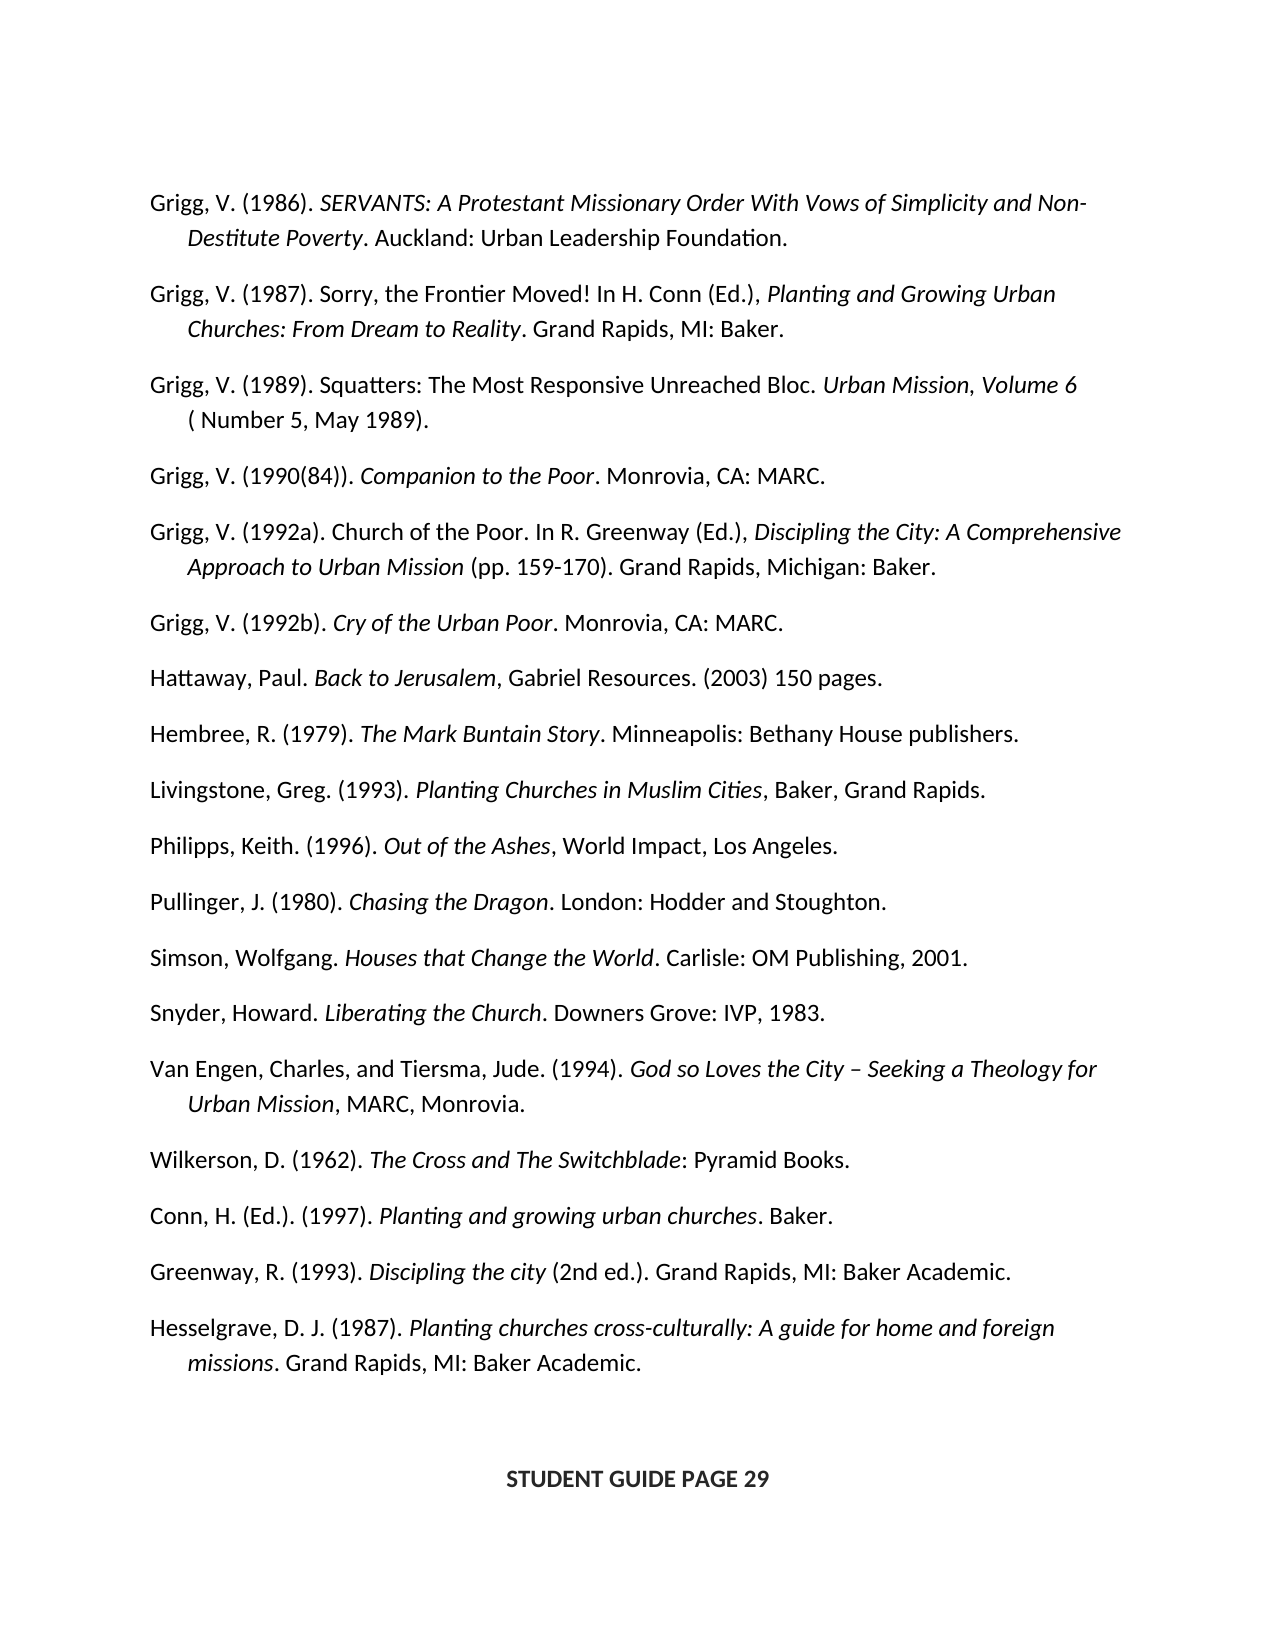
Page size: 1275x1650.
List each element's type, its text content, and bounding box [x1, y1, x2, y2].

text Conn, H. (Ed.). (1997). Planting and growing urban churches. Baker. [150, 1200, 1125, 1231]
text Pullinger, J. (1980). Chasing the Dragon. London: Hodder and Stoughton. [150, 886, 1125, 916]
text Philipps, Keith. (1996). Out of the Ashes, World Impact, Los Angeles. [150, 830, 1125, 861]
text Wilkerson, D. (1962). The Cross and The Switchblade: Pyramid Books. [150, 1144, 1125, 1175]
text Greenway, R. (1993). Discipling the city (2nd ed.). Grand Rapids, MI: Baker Academic. [150, 1256, 1125, 1286]
text Livingstone, Greg. (1993). Planting Churches in Muslim Cities, Baker, Grand Rapids. [150, 774, 1125, 805]
text Grigg, V. (1992b). Cry of the Urban Poor. Monrovia, CA: MARC. [150, 607, 1125, 637]
text Hembree, R. (1979). The Mark Buntain Story. Minneapolis: Bethany House publishers. [150, 718, 1125, 749]
text Simson, Wolfgang. Houses that Change the World. Carlisle: OM Publishing, 2001. [150, 942, 1125, 972]
text Grigg, V. (1989). Squatters: The Most Responsive Unreached Bloc. Urban Mission, Volume 6 ( Number 5, May 1989). [150, 369, 1125, 435]
text Hattaway, Paul. Back to Jerusalem, Gabriel Resources. (2003) 150 pages. [150, 662, 1125, 693]
text Grigg, V. (1992a). Church of the Poor. In R. Greenway (Ed.), Discipling the City: A Comprehensive Approach to Urban Mission (pp. 159-170). Grand Rapids, Michigan: Baker. [150, 516, 1125, 581]
text Grigg, V. (1986). SERVANTS: A Protestant Missionary Order With Vows of Simplicity and Non-Destitute Poverty. Auckland: Urban Leadership Foundation. [150, 187, 1125, 253]
text Van Engen, Charles, and Tiersma, Jude. (1994). God so Loves the City – Seeking a Theology for Urban Mission, MARC, Monrovia. [150, 1053, 1125, 1119]
text Hesselgrave, D. J. (1987). Planting churches cross-culturally: A guide for home and foreign missions. Grand Rapids, MI: Baker Academic. [150, 1312, 1125, 1377]
text Snyder, Howard. Liberating the Church. Downers Grove: IVP, 1983. [150, 997, 1125, 1028]
text Grigg, V. (1990(84)). Companion to the Poor. Monrovia, CA: MARC. [150, 460, 1125, 491]
text Grigg, V. (1987). Sorry, the Frontier Moved! In H. Conn (Ed.), Planting and Growing Urban Churches: From Dream to Reality. Grand Rapids, MI: Baker. [150, 278, 1125, 344]
